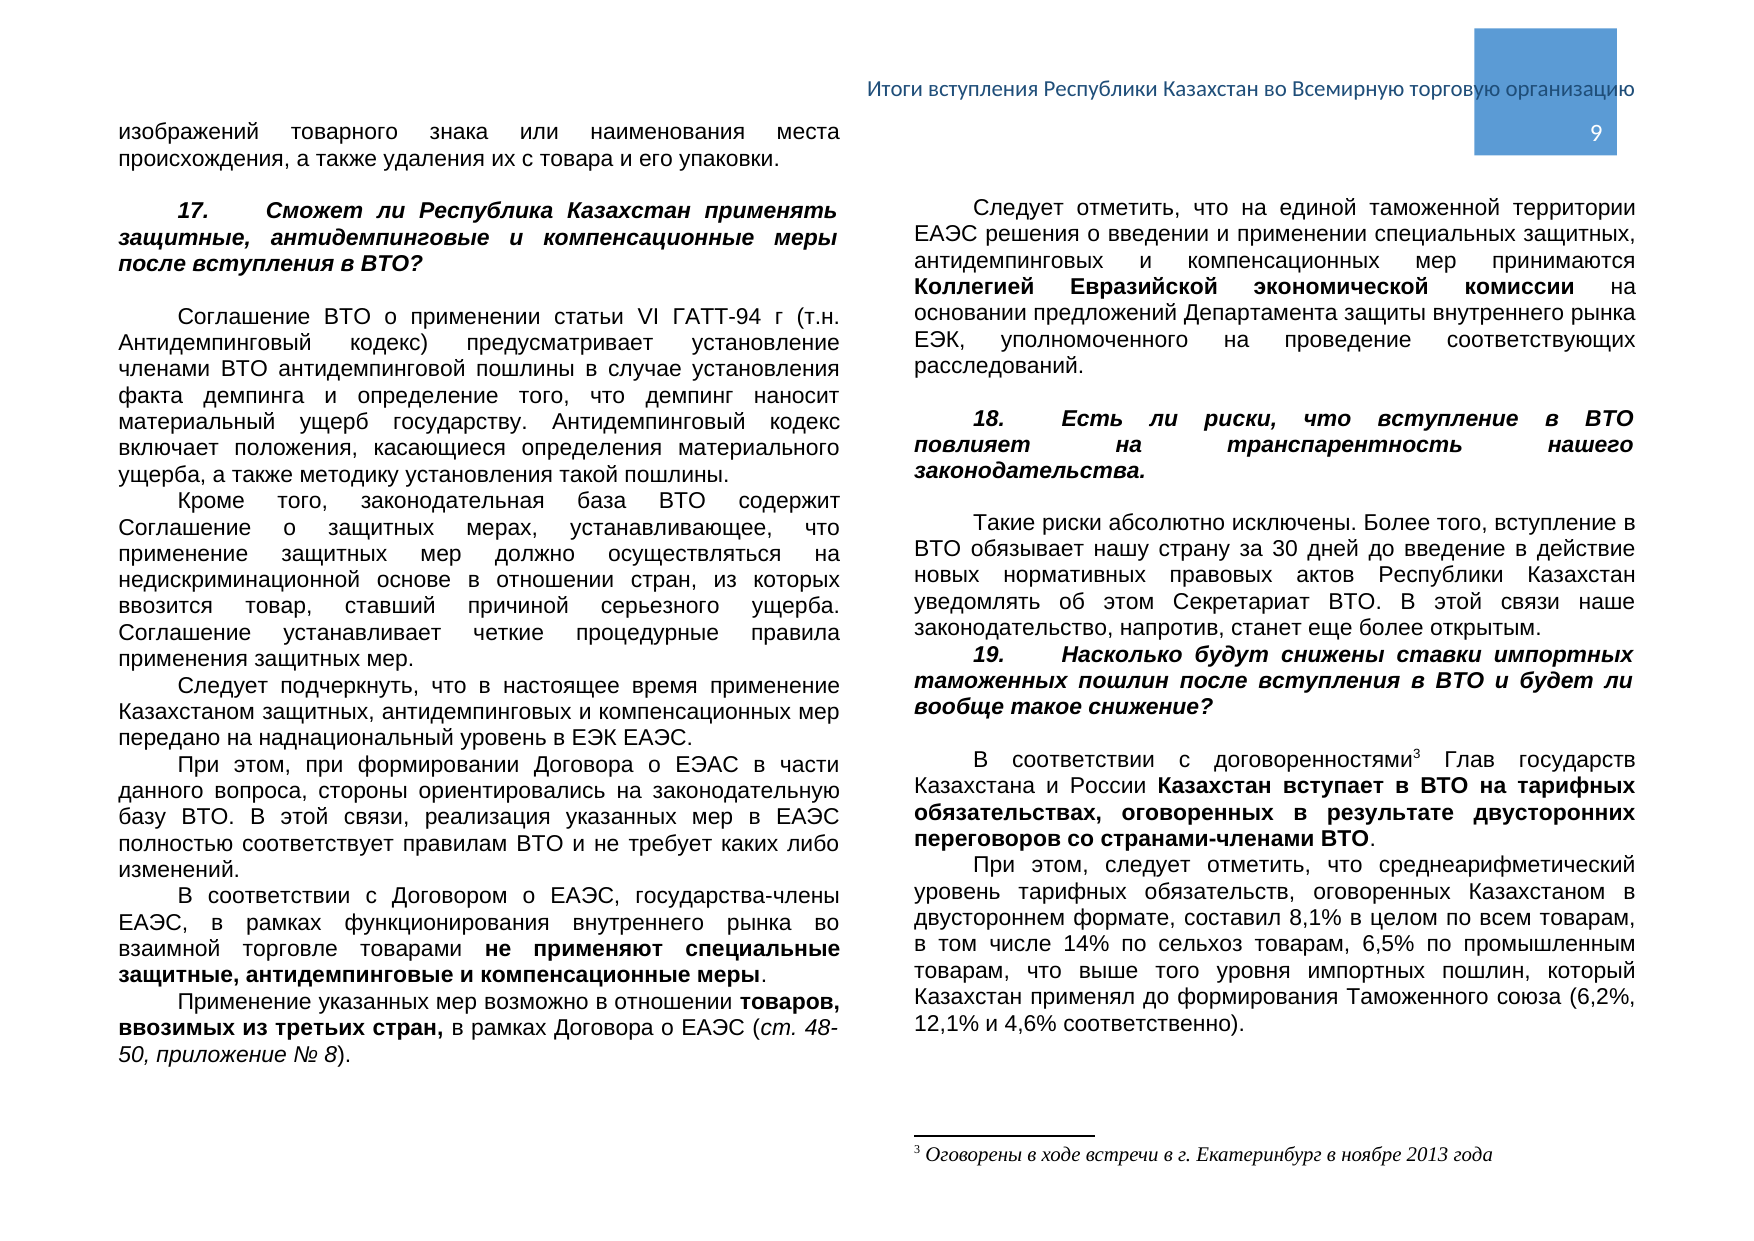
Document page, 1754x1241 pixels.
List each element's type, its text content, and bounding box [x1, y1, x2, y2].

list Есть ли риски, что вступление в ВТО повлияет на транспарентность нашего законодательства. [914, 405, 1636, 484]
list Сможет ли Республика Казахстан применять защитные, антидемпинговые и компенсационные меры после вступления в ВТО? [118, 197, 840, 276]
text Соглашение ВТО о применении статьи VI ГАТТ-94 г (т.н. Антидемпинговый кодекс) предусматривает установление членами ВТО антидемпинговой пошлины в случае установления факта демпинга и определение того, что демпинг наносит материальный ущерб государству. Антидемпинговый кодекс включает положения, касающиеся определения материального ущерба, а также методику установления такой пошлины. [118, 303, 840, 487]
list Насколько будут снижены ставки импортных таможенных пошлин после вступления в ВТО и будет ли вообще такое снижение? [914, 641, 1636, 719]
text Кроме того, законодательная база ВТО содержит Соглашение о защитных мерах, устанавливающее, что применение защитных мер должно осуществляться на недискриминационной основе в отношении стран, из которых ввозится товар, ставший причиной серьезного ущерба. Соглашение устанавливает четкие процедурные правила применения защитных мер. [118, 487, 840, 672]
text При этом, при формировании Договора о ЕЭАС в части данного вопроса, стороны ориентировались на законодательную базу ВТО. В этой связи, реализация указанных мер в ЕАЭС полностью соответствует правилам ВТО и не требует каких либо изменений. [118, 751, 840, 882]
text В соответствии с Договором о ЕАЭС, государства-члены ЕАЭС, в рамках функционирования внутреннего рынка во взаимной торговле товарами не применяют специальные защитные, антидемпинговые и компенсационные меры. [118, 882, 840, 988]
text Следует отметить, что на единой таможенной территории ЕАЭС решения о введении и применении специальных защитных, антидемпинговых и компенсационных мер принимаются Коллегией Евразийской экономической комиссии на основании предложений Департамента защиты внутреннего рынка ЕЭК, уполномоченного на проведение соответствующих расследований. [914, 118, 1636, 378]
text Применение указанных мер возможно в отношении товаров, ввозимых из третьих стран, в рамках Договора о ЕАЭС (ст. 48-50, приложение № 8). [118, 988, 840, 1131]
text Следует подчеркнуть, что в настоящее время применение Казахстаном защитных, антидемпинговых и компенсационных мер передано на наднациональный уровень в ЕЭК ЕАЭС. [118, 672, 840, 751]
text При этом, следует отметить, что среднеарифметический уровень тарифных обязательств, оговоренных Казахстаном в двустороннем формате, составил 8,1% в целом по всем товарам, в том числе 14% по сельхоз товарам, 6,5% по промышленным товарам, что выше того уровня импортных пошлин, который Казахстан применял до формирования Таможенного союза (6,2%, 12,1% и 4,6% соответственно). [914, 851, 1636, 1036]
text В соответствии с договоренностями Глав государств Казахстана и России Казахстан вступает в ВТО на тарифных обязательствах, оговоренных в результате двусторонних переговоров со странами-членами ВТО. [914, 746, 1636, 851]
text Такие риски абсолютно исключены. Более того, вступление в ВТО обязывает нашу страну за 30 дней до введение в действие новых нормативных правовых актов Республики Казахстан уведомлять об этом Секретариат ВТО. В этой связи наше законодательство, напротив, станет еще более открытым. [914, 509, 1636, 641]
